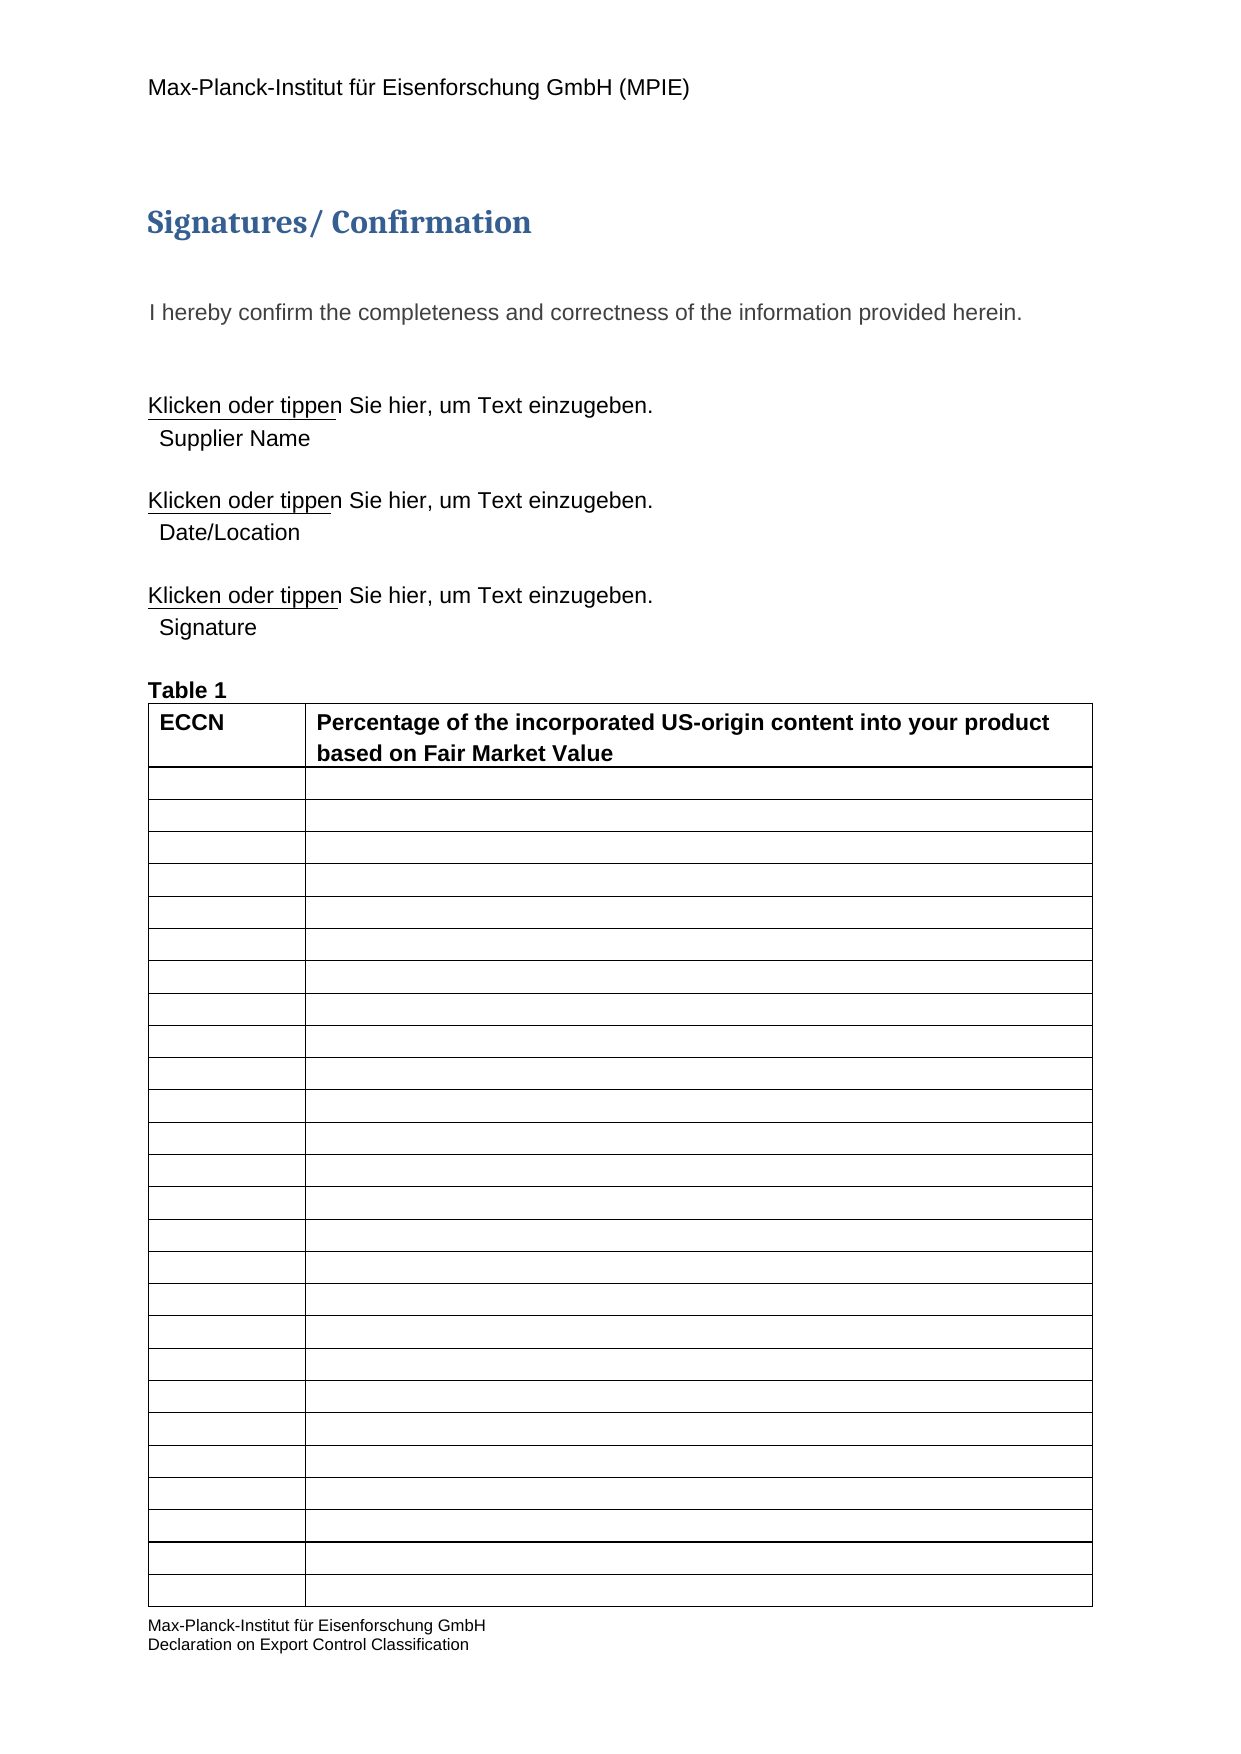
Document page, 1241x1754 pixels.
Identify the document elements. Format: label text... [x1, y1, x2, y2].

table_cell [149, 864, 305, 896]
table_cell [149, 1187, 305, 1218]
table_header Date/Location [148, 514, 331, 546]
table_cell [306, 961, 1092, 992]
table_cell [306, 1413, 1092, 1444]
table_cell [306, 1090, 1092, 1122]
table_cell [149, 1155, 305, 1186]
table_header Percentage of the incorporated US-origin content into your product based on Fair Market Value [306, 704, 1092, 766]
table_cell [306, 1478, 1092, 1509]
table_cell [306, 1155, 1092, 1186]
table_cell [306, 864, 1092, 896]
table_cell [306, 800, 1092, 831]
table_cell [149, 800, 305, 831]
table_cell [306, 1381, 1092, 1412]
table_cell [149, 1446, 305, 1477]
table_cell [149, 1284, 305, 1315]
table_cell [306, 929, 1092, 960]
table_header Signature [148, 609, 337, 640]
table_cell [149, 994, 305, 1025]
subtitle Signatures/ Confirmation [148, 204, 1093, 242]
table_cell [149, 929, 305, 960]
table_cell [306, 1316, 1092, 1348]
table_cell [306, 994, 1092, 1025]
table_cell [306, 1026, 1092, 1057]
table_cell [306, 1252, 1092, 1283]
table_cell [149, 1510, 305, 1541]
table_cell [306, 1123, 1092, 1154]
table_cell [306, 1058, 1092, 1089]
table_cell [306, 1187, 1092, 1218]
table_cell [149, 1252, 305, 1283]
text I hereby confirm the completeness and correctness of the information provided herein. [148, 289, 1093, 325]
table_cell [149, 897, 305, 928]
text Table 1 [148, 672, 1093, 703]
table_cell [149, 1058, 305, 1089]
table_cell [149, 1316, 305, 1348]
table_cell [149, 1413, 305, 1444]
table_header ECCN [149, 704, 305, 766]
table_cell [149, 1123, 305, 1154]
table_cell [306, 1446, 1092, 1477]
table_cell [306, 832, 1092, 863]
table_cell [149, 1575, 305, 1606]
table_cell [306, 1575, 1092, 1606]
table_cell [149, 768, 305, 799]
table_cell [149, 1026, 305, 1057]
table_cell [306, 768, 1092, 799]
table_cell [306, 1284, 1092, 1315]
table_header Supplier Name [148, 420, 336, 451]
table_cell [306, 1220, 1092, 1251]
table_cell [149, 1381, 305, 1412]
table_cell [149, 1090, 305, 1122]
table_cell [306, 1349, 1092, 1380]
table_cell [149, 1349, 305, 1380]
table_cell [306, 1543, 1092, 1574]
table_cell [149, 832, 305, 863]
table_cell [306, 1510, 1092, 1541]
table_cell [149, 1543, 305, 1574]
table_cell [149, 961, 305, 992]
table_cell [149, 1478, 305, 1509]
table_cell [149, 1220, 305, 1251]
table_cell [306, 897, 1092, 928]
